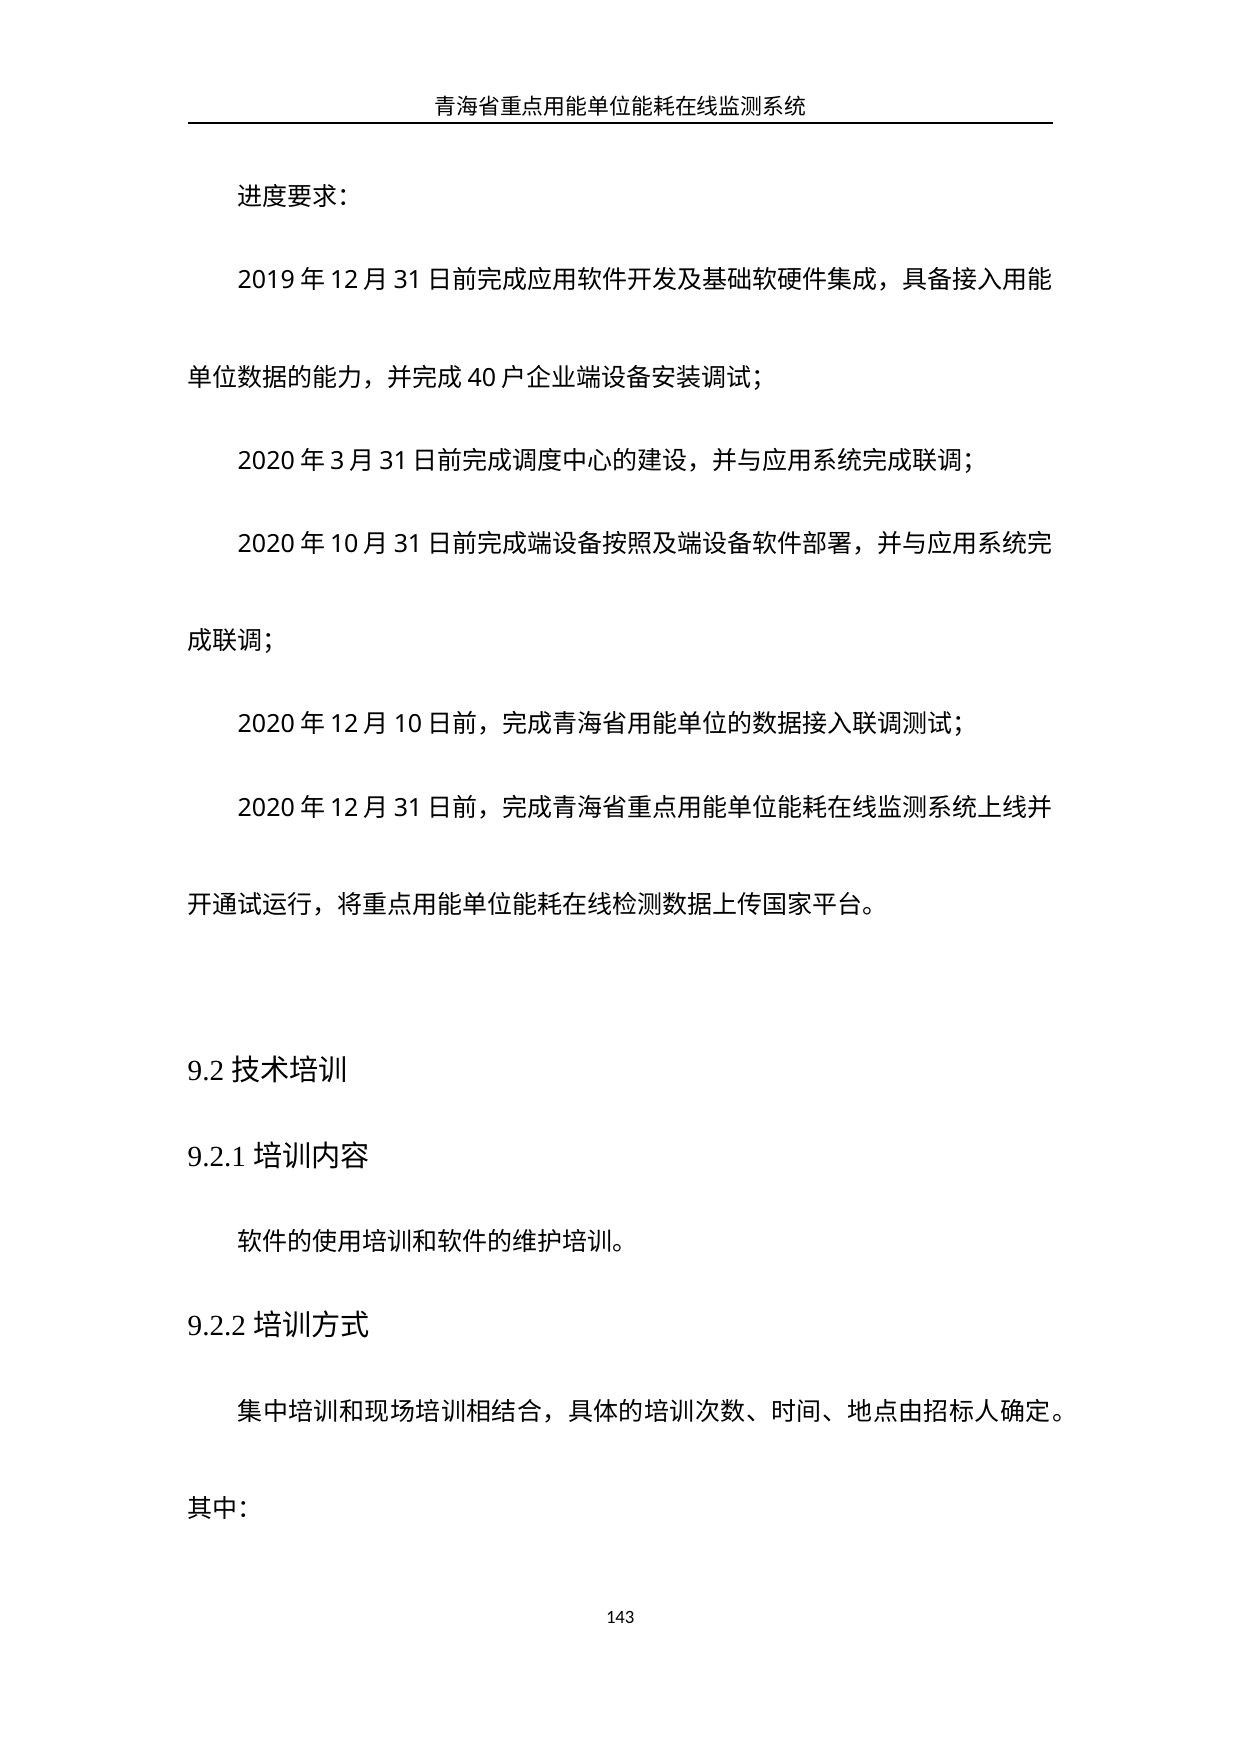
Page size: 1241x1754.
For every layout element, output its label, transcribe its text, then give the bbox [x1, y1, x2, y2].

text 培训内容 [187, 1121, 1053, 1186]
text 2020年12月10日前，完成青海省用能单位的数据接入联调测试； [187, 689, 1053, 754]
text 培训方式 [187, 1291, 1053, 1356]
text 2020年3月31日前完成调度中心的建设，并与应用系统完成联调； [187, 426, 1053, 491]
text 2020年12月31日前，完成青海省重点用能单位能耗在线监测系统上线并开通试运行，将重点用能单位能耗在线检测数据上传国家平台。 [187, 773, 1053, 935]
text 集中培训和现场培训相结合，具体的培训次数、时间、地点由招标人确定。其中： [187, 1377, 1053, 1539]
text 软件的使用培训和软件的维护培训。 [187, 1207, 1053, 1272]
text 技术培训 [187, 1035, 1053, 1100]
text 2020年10月31日前完成端设备按照及端设备软件部署，并与应用系统完成联调； [187, 509, 1053, 671]
text 2019年12月31日前完成应用软件开发及基础软硬件集成，具备接入用能单位数据的能力，并完成40户企业端设备安装调试； [187, 245, 1053, 408]
text 进度要求： [187, 162, 1053, 227]
